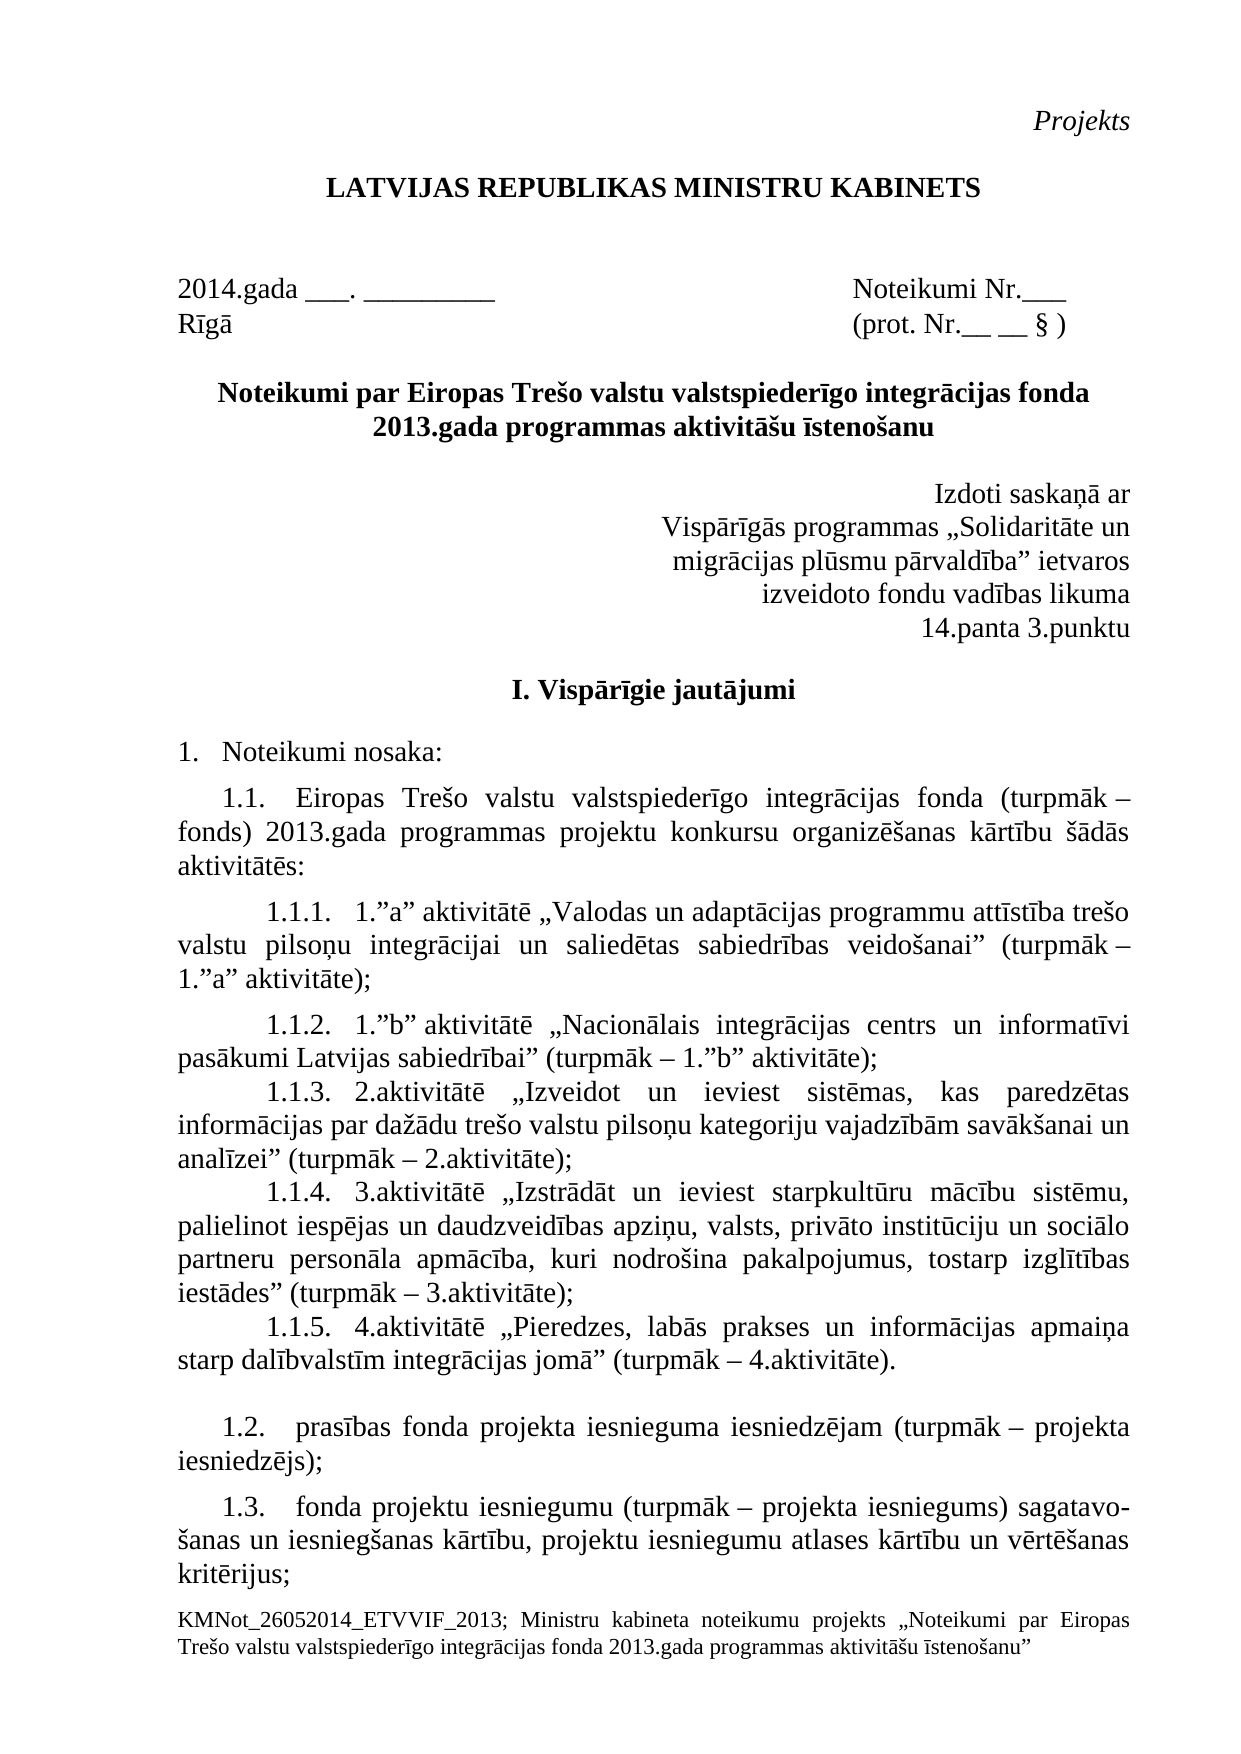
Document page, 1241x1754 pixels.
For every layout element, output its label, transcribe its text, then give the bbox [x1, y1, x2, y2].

text Rīgā (prot. Nr.__ __ § ) [177, 306, 1130, 340]
text Izdoti saskaņā ar [177, 476, 1130, 509]
list fonda projektu iesniegumu (turpmāk – projekta iesniegums) sagatavošanas un iesniegšanas kārtību, projektu iesniegumu atlases kārtību un vērtēšanas kritērijus; [177, 1489, 1130, 1589]
list 3.aktivitātē „Izstrādāt un ieviest starpkultūru mācību sistēmu, palielinot iespējas un daudzveidības apziņu, valsts, privāto institūciju un sociālo partneru personāla apmācība, kuri nodrošina pakalpojumus, tostarp izglītības iestādes” (turpmāk – 3.aktivitāte); [177, 1174, 1130, 1309]
text izveidoto fondu vadības likuma [177, 576, 1130, 610]
list 1.”b” aktivitātē „Nacionālais integrācijas centrs un informatīvi pasākumi Latvijas sabiedrībai” (turpmāk – 1.”b” aktivitāte); [177, 1007, 1130, 1074]
text 2014.gada ___. _________ Noteikumi Nr.___ [177, 271, 1130, 305]
text migrācijas plūsmu pārvaldība” ietvaros [177, 543, 1130, 576]
list Noteikumi nosaka: [177, 734, 1130, 768]
list prasības fonda projekta iesnieguma iesniedzējam (turpmāk – projekta iesniedzējs); [177, 1409, 1130, 1476]
text I. Vispārīgie jautājumi [177, 672, 1130, 706]
text 14.panta 3.punktu [177, 610, 1130, 643]
list 1.”a” aktivitātē „Valodas un adaptācijas programmu attīstība trešo valstu pilsoņu integrācijai un saliedētas sabiedrības veidošanai” (turpmāk – 1.”a” aktivitāte); [177, 894, 1130, 994]
text Noteikumi par Eiropas Trešo valstu valstspiederīgo integrācijas fonda 2013.gada programmas aktivitāšu īstenošanu [177, 375, 1130, 442]
title LATVIJAS REPUBLIKAS MINISTRU KABINETS [177, 171, 1130, 204]
list 2.aktivitātē „Izveidot un ieviest sistēmas, kas paredzētas informācijas par dažādu trešo valstu pilsoņu kategoriju vajadzībām savākšanai un analīzei” (turpmāk – 2.aktivitāte); [177, 1074, 1130, 1174]
list 4.aktivitātē „Pieredzes, labās prakses un informācijas apmaiņa starp dalībvalstīm integrācijas jomā” (turpmāk – 4.aktivitāte). [177, 1309, 1130, 1376]
list Eiropas Trešo valstu valstspiederīgo integrācijas fonda (turpmāk – fonds) 2013.gada programmas projektu konkursu organizēšanas kārtību šādās aktivitātēs: [177, 781, 1130, 881]
subtitle Projekts [177, 103, 1130, 137]
text Vispārīgās programmas „Solidaritāte un [177, 509, 1130, 543]
